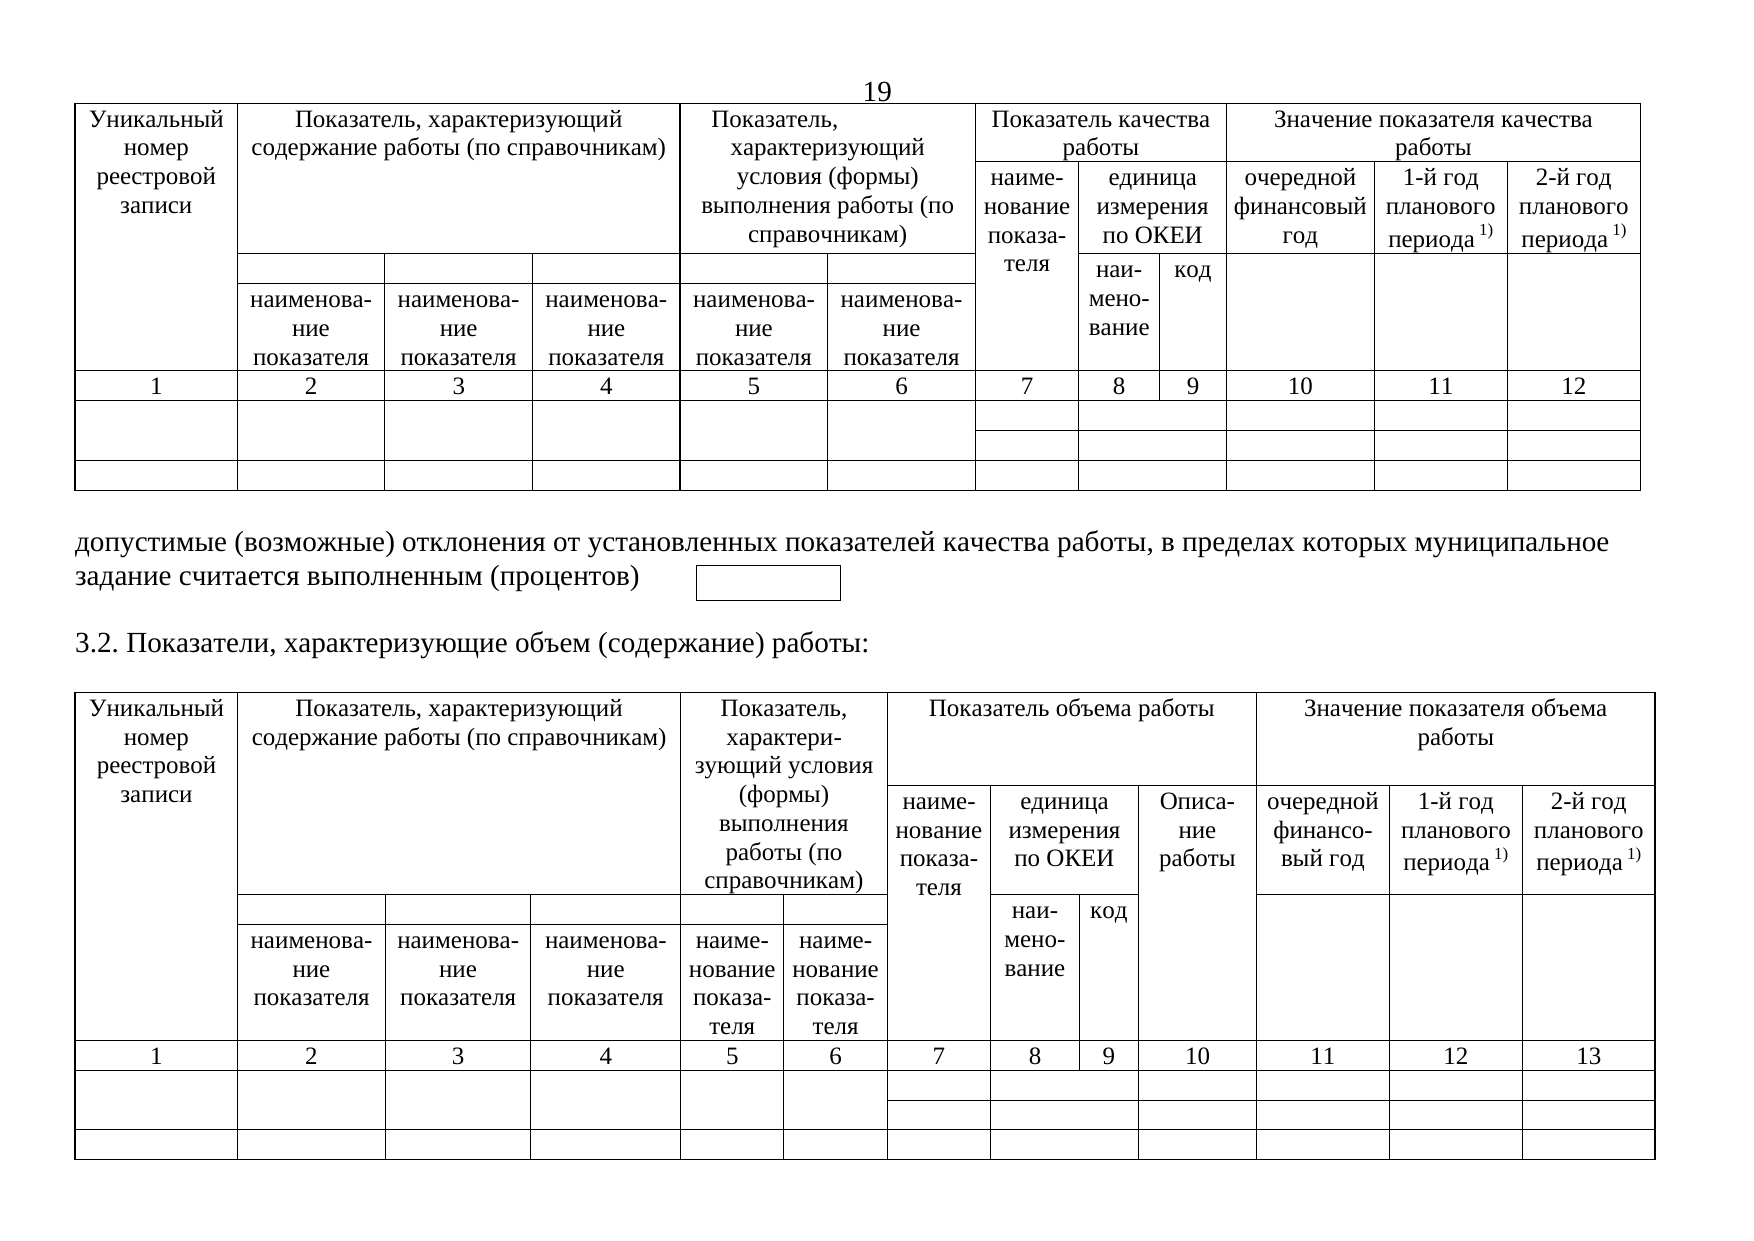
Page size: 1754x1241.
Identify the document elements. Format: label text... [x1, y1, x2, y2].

table_cell [385, 401, 532, 460]
table_cell [1390, 1071, 1522, 1099]
table_header Показатель, характеризующий содержание работы (по справочникам) [238, 104, 679, 253]
table_cell наименова-ние показателя [533, 284, 679, 370]
table_cell [76, 401, 237, 460]
table_header Показатель объема работы [888, 693, 1256, 785]
table_cell 13 [1523, 1041, 1654, 1070]
table_cell [1390, 1130, 1522, 1159]
table_cell 9 [1160, 371, 1226, 400]
table_header Показатель качества работы [976, 104, 1226, 161]
table_cell [784, 895, 887, 924]
table_cell очередной финансовый год [1227, 162, 1374, 253]
table_cell [531, 895, 680, 924]
table_cell [533, 401, 679, 460]
table_cell единица измерения по ОКЕИ [1079, 162, 1226, 253]
table_cell [1257, 895, 1389, 1040]
table_cell 9 [1080, 1041, 1138, 1070]
table_cell наиме-нование показа-теля [976, 162, 1078, 370]
table_cell [238, 1130, 385, 1159]
table_cell 1 [76, 371, 237, 400]
table_cell 8 [991, 1041, 1079, 1070]
table_cell [1508, 401, 1640, 430]
table_header Уникальный номер реестровой записи [76, 104, 237, 370]
table_cell 11 [1375, 371, 1507, 400]
table_cell [1375, 254, 1507, 370]
table_cell [1227, 461, 1374, 489]
table_cell наименова-ние показателя [385, 284, 532, 370]
table_cell [976, 461, 1078, 489]
table_cell [1139, 1071, 1256, 1099]
table_cell 10 [1139, 1041, 1256, 1070]
table_cell [828, 254, 975, 283]
table_cell единица измерения по ОКЕИ [991, 786, 1138, 894]
table_cell 4 [531, 1041, 680, 1070]
table_cell наименова-ние показателя [681, 284, 827, 370]
table_cell наименова-ние показателя [828, 284, 975, 370]
table_cell 6 [828, 371, 975, 400]
table_cell [1139, 1101, 1256, 1129]
table_cell 7 [888, 1041, 990, 1070]
table_cell [76, 1071, 237, 1129]
table_cell [681, 254, 827, 283]
table_cell [1375, 461, 1507, 489]
table_cell [238, 401, 384, 460]
table_cell наиме-нование показа-теля [681, 925, 783, 1040]
table_cell [1523, 1071, 1654, 1099]
table_cell [976, 431, 1078, 460]
text допустимые (возможные) отклонения от установленных показателей качества работы, в пределах которых муниципальное задание считается выполненным (процентов) [75, 524, 1679, 591]
table_cell наименова-ние показателя [531, 925, 680, 1040]
text 3.2. Показатели, характеризующие объем (содержание) работы: [75, 625, 1679, 658]
table_cell [1523, 1130, 1654, 1159]
table_cell очередной финансо-вый год [1257, 786, 1389, 894]
table_cell [888, 1101, 990, 1129]
table_cell 1 [76, 1041, 237, 1070]
table_cell [991, 1101, 1138, 1129]
table_cell 4 [533, 371, 679, 400]
table_cell [1508, 461, 1640, 489]
table_cell 10 [1227, 371, 1374, 400]
table_cell 5 [681, 1041, 783, 1070]
table_cell [238, 461, 384, 489]
table_cell [888, 1071, 990, 1099]
table_cell [76, 1130, 237, 1159]
table_cell [1257, 1101, 1389, 1129]
table_cell [531, 1071, 680, 1129]
table_cell наименова-ние показателя [238, 925, 385, 1040]
table_cell [828, 401, 975, 460]
table_cell 11 [1257, 1041, 1389, 1070]
table_cell наиме-нование показа-теля [784, 925, 887, 1040]
table_cell [386, 1071, 530, 1129]
table_cell [991, 1130, 1138, 1159]
table_cell 2 [238, 371, 384, 400]
table_cell [1523, 895, 1654, 1040]
table_cell [681, 401, 827, 460]
table_cell [784, 1130, 887, 1159]
table_cell наи-мено-вание [991, 895, 1079, 1040]
table_cell наименова-ние показателя [238, 284, 384, 370]
table_cell [1079, 401, 1226, 430]
table_cell [1139, 1130, 1256, 1159]
table_cell Описа-ние работы [1139, 786, 1256, 1040]
table_header [697, 566, 840, 599]
table_cell [531, 1130, 680, 1159]
table_cell наиме-нование показа-теля [888, 786, 990, 1040]
table_cell 2-й год планового периода 1) [1508, 162, 1640, 253]
table_cell [1523, 1101, 1654, 1129]
table_cell наи-мено-вание [1079, 254, 1159, 370]
table_cell 2-й год планового периода 1) [1523, 786, 1654, 894]
table_cell 12 [1508, 371, 1640, 400]
table_cell [1079, 461, 1226, 489]
table_cell [386, 1130, 530, 1159]
table_cell [1375, 431, 1507, 460]
table_cell [681, 1071, 783, 1129]
table_cell код [1160, 254, 1226, 370]
table_cell [385, 461, 532, 489]
table_cell [385, 254, 532, 283]
table_cell [1390, 895, 1522, 1040]
table_cell [238, 254, 384, 283]
table_cell [1375, 401, 1507, 430]
table_cell [76, 461, 237, 489]
table_cell [1508, 254, 1640, 370]
table_cell 3 [386, 1041, 530, 1070]
table_header Показатель, характеризующий условия (формы) выполнения работы (по справочникам) [681, 104, 975, 253]
table_cell [1227, 401, 1374, 430]
table_cell 5 [681, 371, 827, 400]
table_cell [1227, 431, 1374, 460]
table_cell наименова-ние показателя [386, 925, 530, 1040]
table_cell 12 [1390, 1041, 1522, 1070]
table_cell [386, 895, 530, 924]
table_cell [888, 1130, 990, 1159]
table_cell [681, 1130, 783, 1159]
table_cell [784, 1071, 887, 1129]
table_header Уникальный номер реестровой записи [76, 693, 237, 1040]
table_cell [1257, 1130, 1389, 1159]
table_cell 6 [784, 1041, 887, 1070]
table_cell 2 [238, 1041, 385, 1070]
table_cell 1-й год планового периода 1) [1390, 786, 1522, 894]
table_cell [976, 401, 1078, 430]
table_cell [681, 895, 783, 924]
table_cell [238, 1071, 385, 1129]
table_header Значение показателя качества работы [1227, 104, 1640, 161]
table_cell [533, 254, 679, 283]
table_cell [991, 1071, 1138, 1099]
table_header Показатель, характери-зующий условия (формы) выполнения работы (по справочникам) [681, 693, 887, 894]
table_cell [1508, 431, 1640, 460]
table_cell [828, 461, 975, 489]
table_cell [238, 895, 385, 924]
table_cell [1257, 1071, 1389, 1099]
table_cell [681, 461, 827, 489]
table_cell [1227, 254, 1374, 370]
table_cell 7 [976, 371, 1078, 400]
table_cell 8 [1079, 371, 1159, 400]
table_cell [533, 461, 679, 489]
table_cell код [1080, 895, 1138, 1040]
table_cell 1-й год планового периода 1) [1375, 162, 1507, 253]
table_header Значение показателя объема работы [1257, 693, 1654, 785]
table_cell 3 [385, 371, 532, 400]
table_header Показатель, характеризующий содержание работы (по справочникам) [238, 693, 680, 894]
table_cell [1390, 1101, 1522, 1129]
table_cell [1079, 431, 1226, 460]
